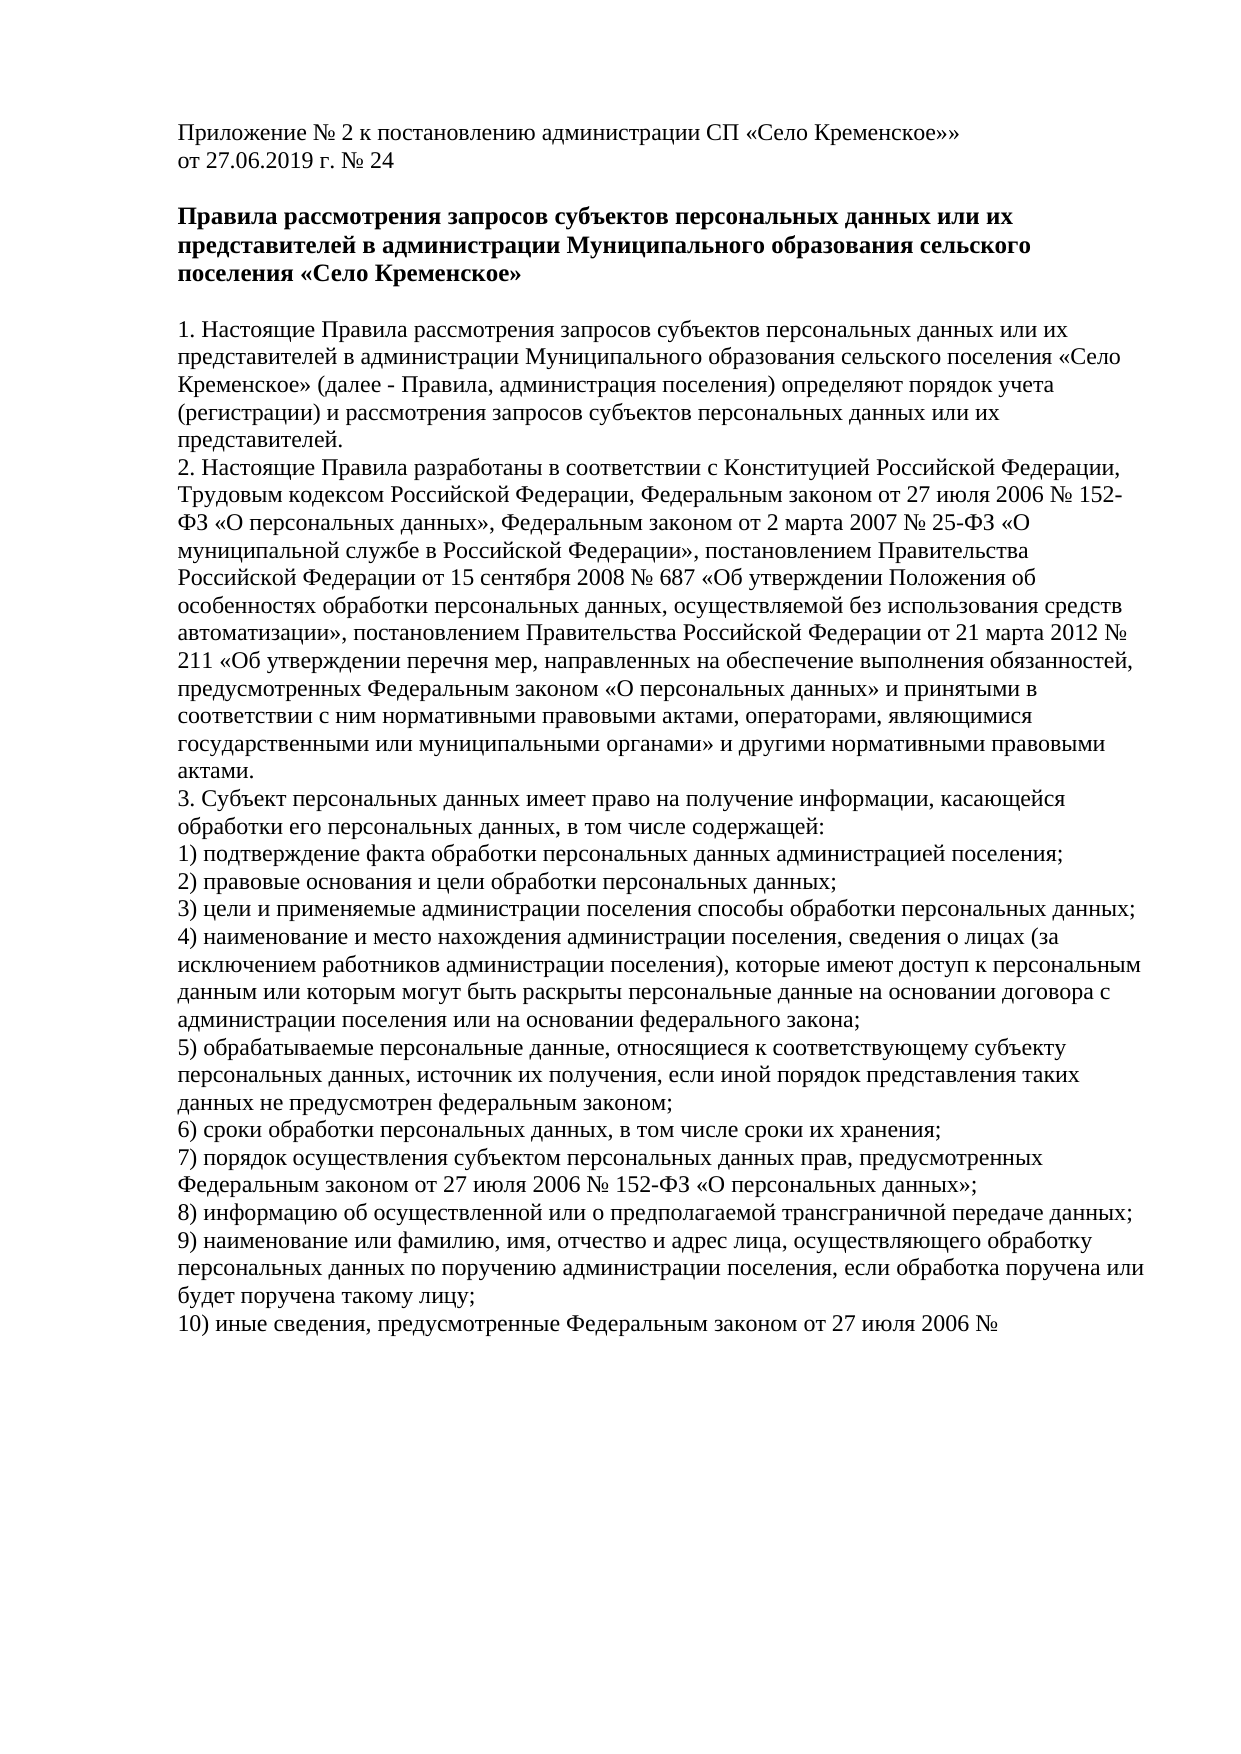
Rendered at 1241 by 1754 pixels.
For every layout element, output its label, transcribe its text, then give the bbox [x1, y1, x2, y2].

text 4) наименование и место нахождения администрации поселения, сведения о лицах (за исключением работников администрации поселения), которые имеют доступ к персональным данным или которым могут быть раскрыты персональные данные на основании договора с администрации поселения или на основании федерального закона; [177, 922, 1152, 1032]
text Правила рассмотрения запросов субъектов персональных данных или их представителей в администрации Муниципального образования сельского поселения «Село Кременское» [177, 201, 1152, 287]
text 10) иные сведения, предусмотренные Федеральным законом от 27 июля 2006 № [177, 1308, 1152, 1336]
text 1. Настоящие Правила рассмотрения запросов субъектов персональных данных или их представителей в администрации Муниципального образования сельского поселения «Село Кременское» (далее - Правила, администрация поселения) определяют порядок учета (регистрации) и рассмотрения запросов субъектов персональных данных или их представителей. [177, 315, 1152, 453]
text Приложение № 2 к постановлению администрации СП «Село Кременское»» [177, 118, 1152, 146]
text 2. Настоящие Правила разработаны в соответствии с Конституцией Российской Федерации, Трудовым кодексом Российской Федерации, Федеральным законом от 27 июля 2006 № 152-ФЗ «О персональных данных», Федеральным законом от 2 марта 2007 № 25-ФЗ «О муниципальной службе в Российской Федерации», постановлением Правительства Российской Федерации от 15 сентября 2008 № 687 «Об утверждении Положения об особенностях обработки персональных данных, осуществляемой без использования средств автоматизации», постановлением Правительства Российской Федерации от 21 марта 2012 № 211 «Об утверждении перечня мер, направленных на обеспечение выполнения обязанностей, предусмотренных Федеральным законом «О персональных данных» и принятыми в соответствии с ним нормативными правовыми актами, операторами, являющимися государственными или муниципальными органами» и другими нормативными правовыми актами. [177, 453, 1152, 784]
text 2) правовые основания и цели обработки персональных данных; [177, 867, 1152, 894]
text 9) наименование или фамилию, имя, отчество и адрес лица, осуществляющего обработку персональных данных по поручению администрации поселения, если обработка поручена или будет поручена такому лицу; [177, 1226, 1152, 1308]
text от 27.06.2019 г. № 24 [177, 146, 1152, 173]
text 3) цели и применяемые администрации поселения способы обработки персональных данных; [177, 894, 1152, 922]
text 6) сроки обработки персональных данных, в том числе сроки их хранения; [177, 1115, 1152, 1143]
text 5) обрабатываемые персональные данные, относящиеся к соответствующему субъекту персональных данных, источник их получения, если иной порядок представления таких данных не предусмотрен федеральным законом; [177, 1032, 1152, 1115]
text 3. Субъект персональных данных имеет право на получение информации, касающейся обработки его персональных данных, в том числе содержащей: [177, 784, 1152, 839]
text 7) порядок осуществления субъектом персональных данных прав, предусмотренных Федеральным законом от 27 июля 2006 № 152-ФЗ «О персональных данных»; [177, 1143, 1152, 1198]
text 8) информацию об осуществленной или о предполагаемой трансграничной передаче данных; [177, 1198, 1152, 1226]
text 1) подтверждение факта обработки персональных данных администрацией поселения; [177, 839, 1152, 867]
